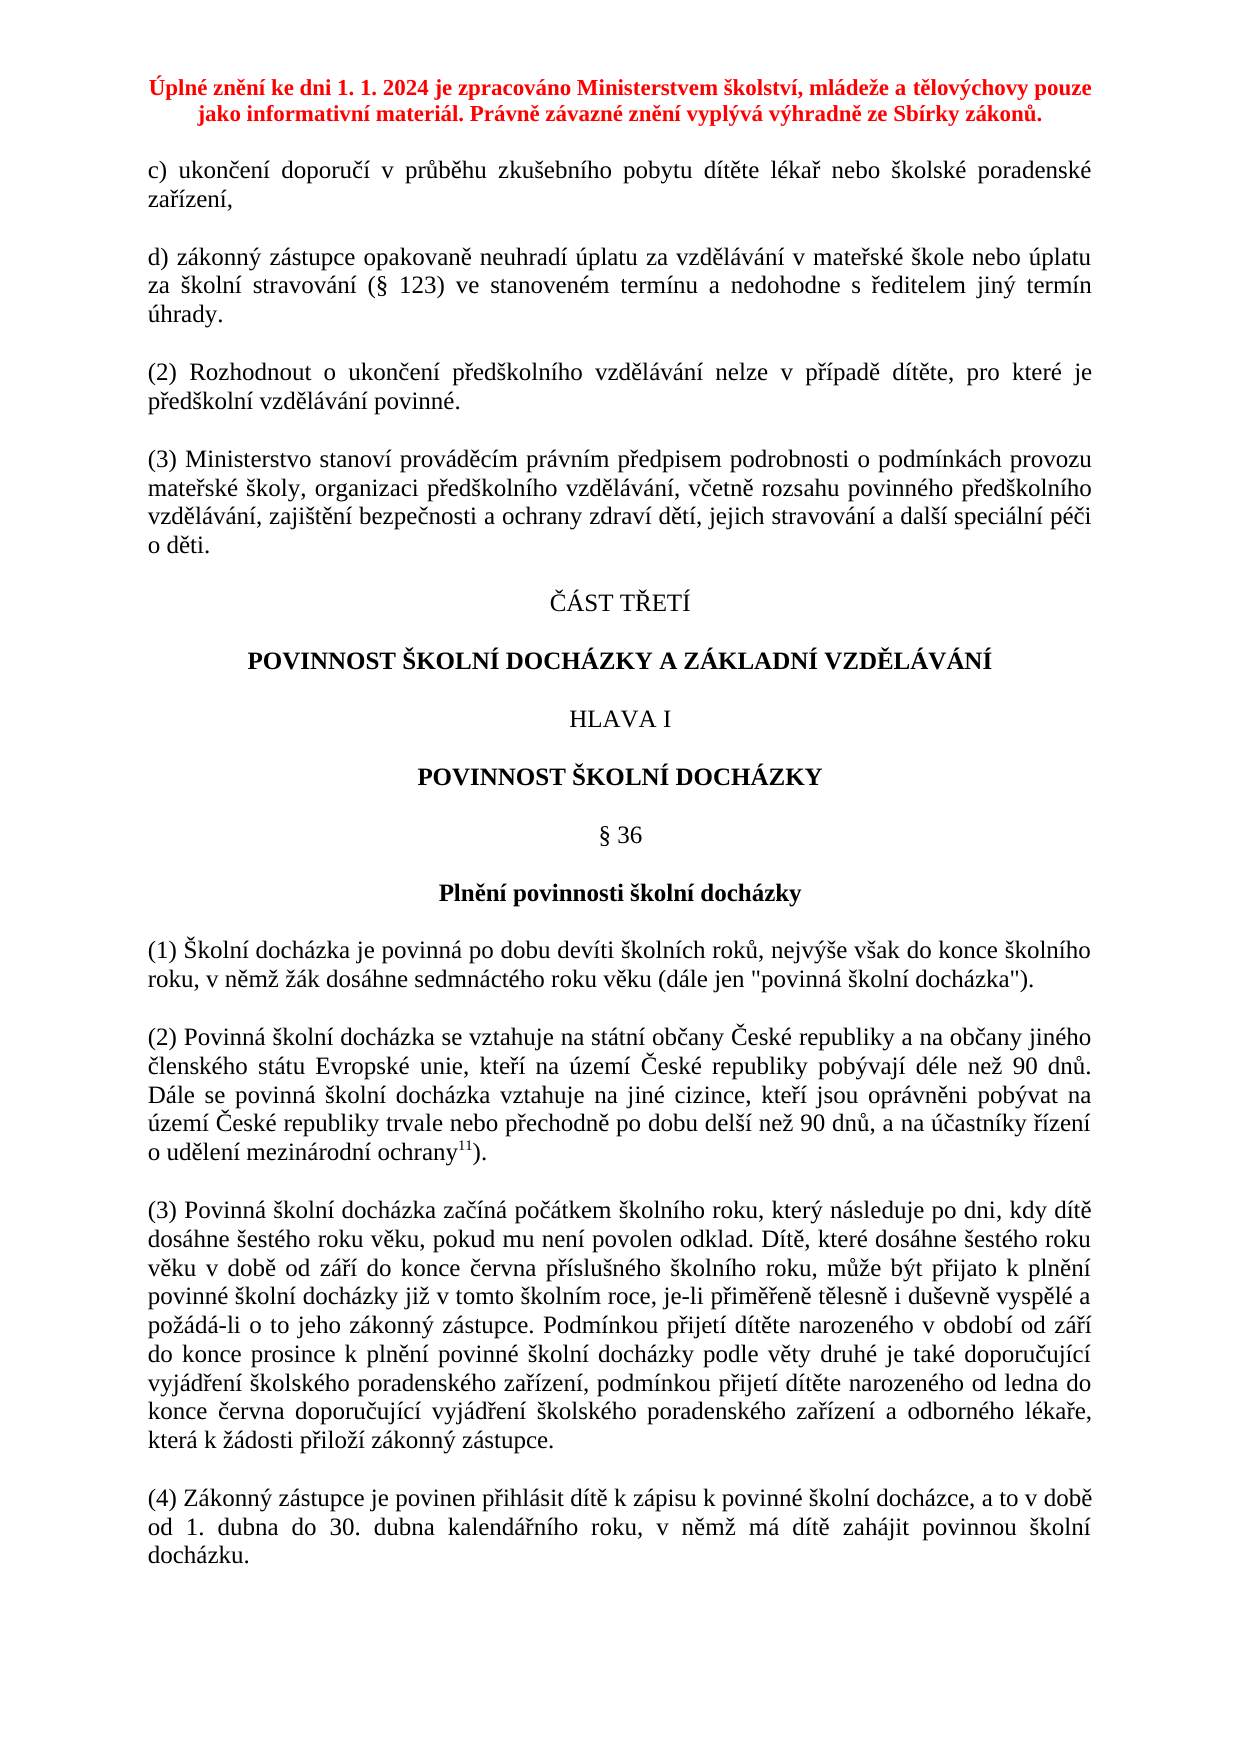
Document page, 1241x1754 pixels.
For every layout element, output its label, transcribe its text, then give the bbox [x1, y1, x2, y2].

text d) zákonný zástupce opakovaně neuhradí úplatu za vzdělávání v mateřské škole nebo úplatu za školní stravování (§ 123) ve stanoveném termínu a nedohodne s ředitelem jiný termín úhrady. [148, 242, 1093, 328]
text (3) Ministerstvo stanoví prováděcím právním předpisem podrobnosti o podmínkách provozu mateřské školy, organizaci předškolního vzdělávání, včetně rozsahu povinného předškolního vzdělávání, zajištění bezpečnosti a ochrany zdraví dětí, jejich stravování a další speciální péči o děti. [148, 444, 1093, 559]
text c) ukončení doporučí v průběhu zkušebního pobytu dítěte lékař nebo školské poradenské zařízení, [148, 155, 1093, 213]
text POVINNOST ŠKOLNÍ DOCHÁZKY A ZÁKLADNÍ VZDĚLÁVÁNÍ [148, 646, 1093, 675]
text Plnění povinnosti školní docházky [148, 878, 1093, 906]
text (3) Povinná školní docházka začíná počátkem školního roku, který následuje po dni, kdy dítě dosáhne šestého roku věku, pokud mu není povolen odklad. Dítě, které dosáhne šestého roku věku v době od září do konce června příslušného školního roku, může být přijato k plnění povinné školní docházky již v tomto školním roce, je-li přiměřeně tělesně i duševně vyspělé a požádá-li o to jeho zákonný zástupce. Podmínkou přijetí dítěte narozeného v období od září do konce prosince k plnění povinné školní docházky podle věty druhé je také doporučující vyjádření školského poradenského zařízení, podmínkou přijetí dítěte narozeného od ledna do konce června doporučující vyjádření školského poradenského zařízení a odborného lékaře, která k žádosti přiloží zákonný zástupce. [148, 1195, 1093, 1454]
text (4) Zákonný zástupce je povinen přihlásit dítě k zápisu k povinné školní docházce, a to v době od 1. dubna do 30. dubna kalendářního roku, v němž má dítě zahájit povinnou školní docházku. [148, 1483, 1093, 1569]
text HLAVA I [148, 704, 1093, 733]
text ČÁST TŘETÍ [148, 588, 1093, 617]
text POVINNOST ŠKOLNÍ DOCHÁZKY [148, 762, 1093, 791]
text (2) Rozhodnout o ukončení předškolního vzdělávání nelze v případě dítěte, pro které je předškolní vzdělávání povinné. [148, 357, 1093, 415]
text (1) Školní docházka je povinná po dobu devíti školních roků, nejvýše však do konce školního roku, v němž žák dosáhne sedmnáctého roku věku (dále jen "povinná školní docházka"). [148, 936, 1093, 993]
text (2) Povinná školní docházka se vztahuje na státní občany České republiky a na občany jiného členského státu Evropské unie, kteří na území České republiky pobývají déle než 90 dnů. Dále se povinná školní docházka vztahuje na jiné cizince, kteří jsou oprávněni pobývat na území České republiky trvale nebo přechodně po dobu delší než 90 dnů, a na účastníky řízení o udělení mezinárodní ochrany11). [148, 1022, 1093, 1166]
text § 36 [148, 820, 1093, 848]
